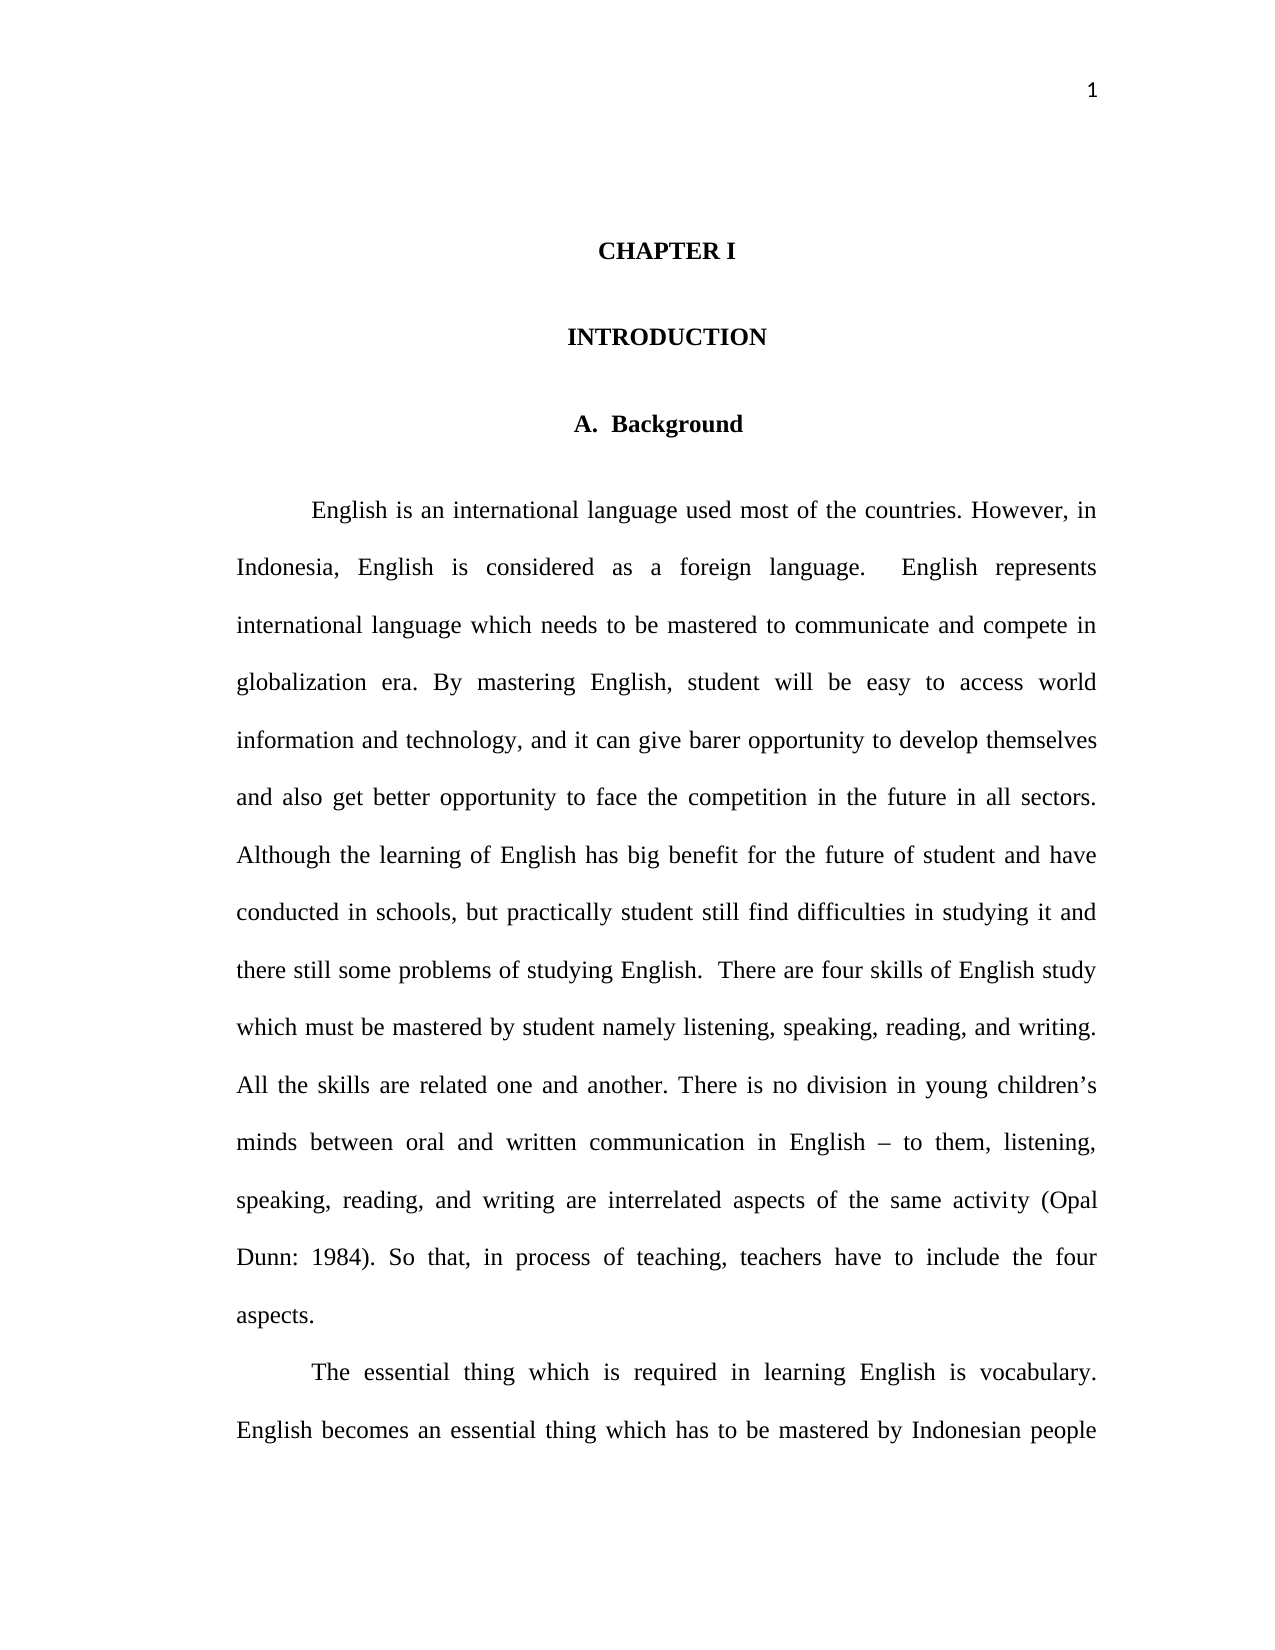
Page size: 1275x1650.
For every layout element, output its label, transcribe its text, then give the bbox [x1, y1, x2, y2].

text INTRODUCTION [236, 322, 1098, 351]
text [236, 1357, 1098, 1444]
text CHAPTER I [236, 236, 1098, 265]
list Background [574, 409, 1098, 437]
text English is an international language used most of the countries. However, in Indonesia, English is considered as a foreign language. English represents international language which needs to be mastered to communicate and compete in globalization era. By mastering English, student will be easy to access world information and technology, and it can give barer opportunity to develop themselves and also get better opportunity to face the competition in the future in all sectors. Although the learning of English has big benefit for the future of student and have conducted in schools, but practically student still find difficulties in studying it and there still some problems of studying English. There are four skills of English study which must be mastered by student namely listening, speaking, reading, and writing. All the skills are related one and another. There is no division in young children’s minds between oral and written communication in English – to them, listening, speaking, reading, and writing are interrelated aspects of the same activity (Opal Dunn: 1984). So that, in process of teaching, teachers have to include the four aspects. [236, 495, 1098, 1329]
